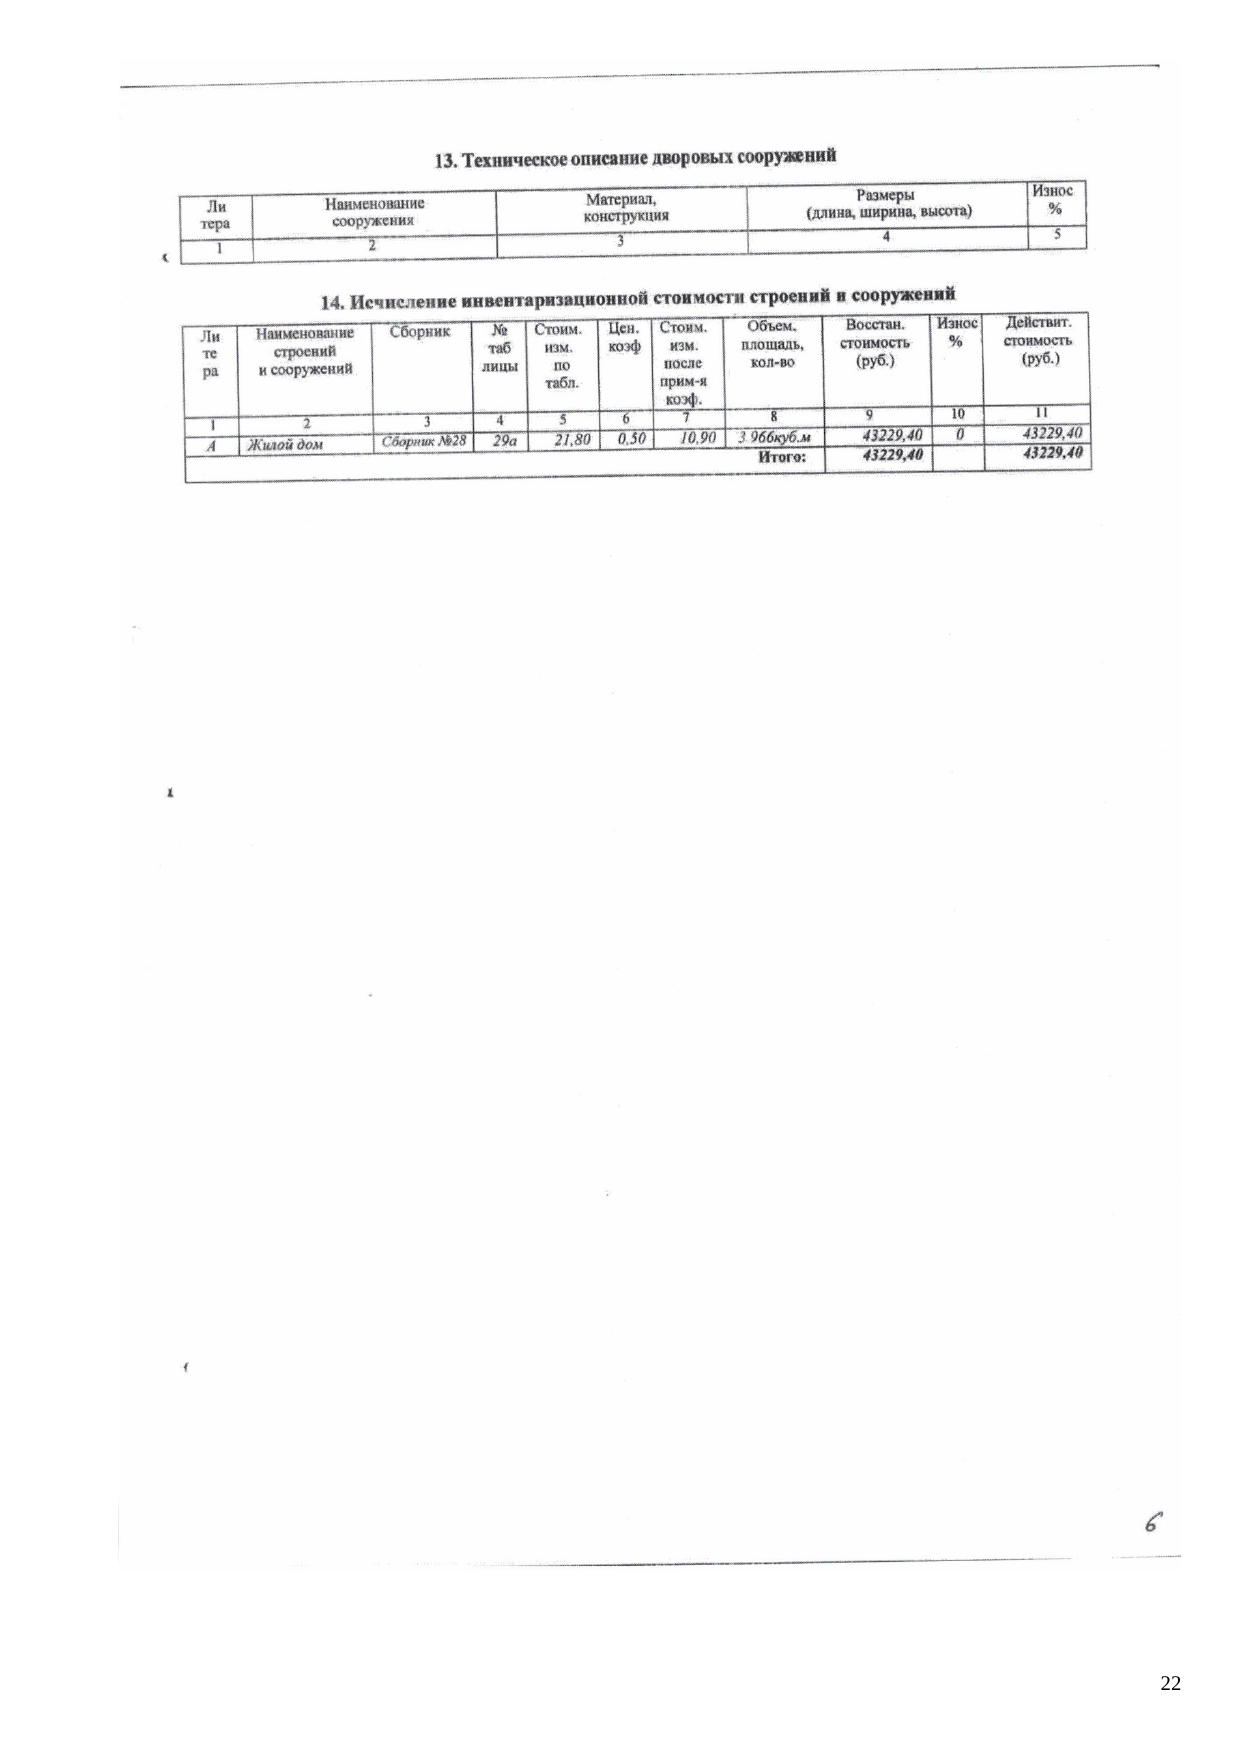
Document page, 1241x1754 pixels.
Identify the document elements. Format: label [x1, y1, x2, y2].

picture [118, 59, 1182, 1571]
